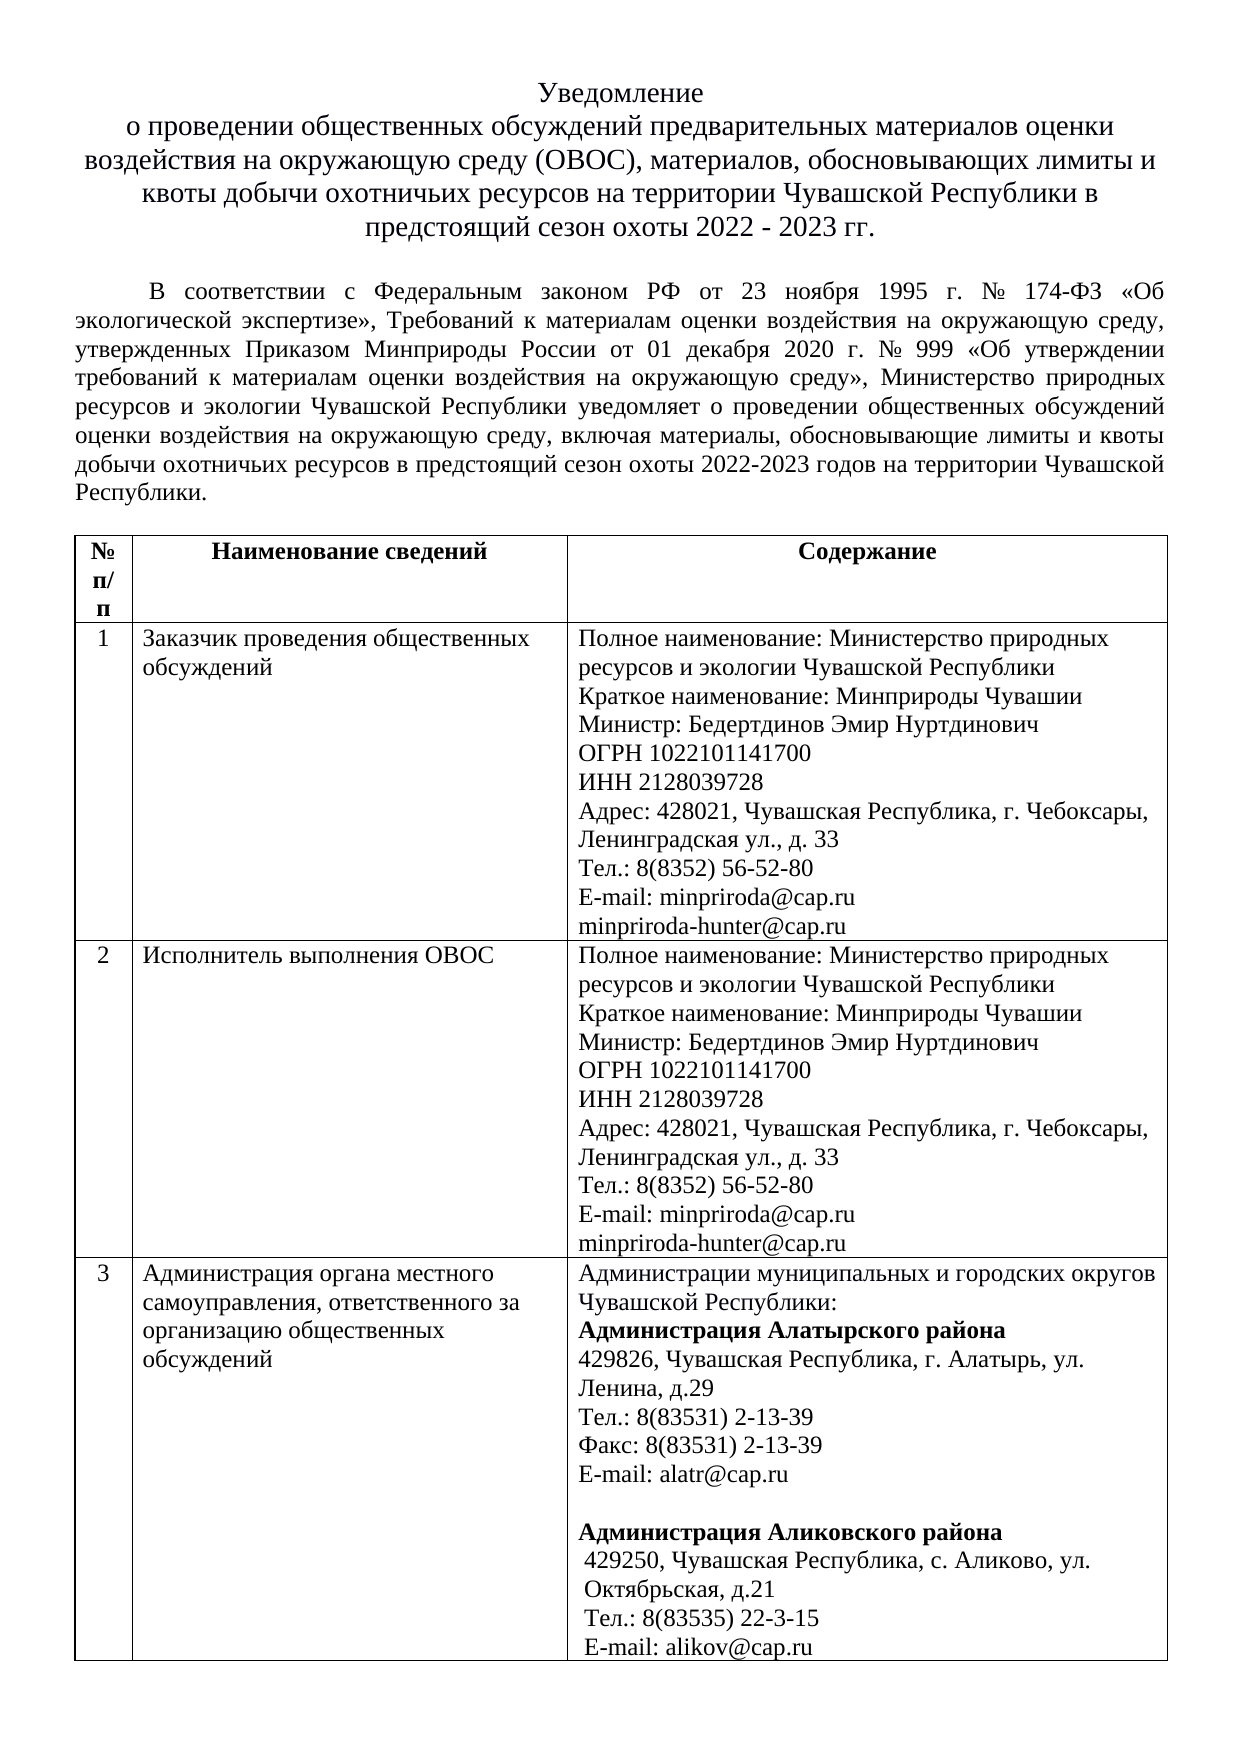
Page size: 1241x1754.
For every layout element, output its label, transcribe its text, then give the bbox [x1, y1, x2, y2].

text о проведении общественных обсуждений предварительных материалов оценки воздействия на окружающую среду (ОВОС), материалов, обосновывающих лимиты и квоты добычи охотничьих ресурсов на территории Чувашской Республики в предстоящий сезон охоты 2022 - 2023 гг. [75, 108, 1165, 243]
table_cell 2 [76, 941, 132, 1257]
table_cell 1 [76, 623, 132, 939]
table_cell 3 [76, 1258, 132, 1660]
table_cell Заказчик проведения общественных обсуждений [133, 623, 567, 939]
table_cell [568, 1258, 1167, 1660]
table_cell Полное наименование: Министерство природных ресурсов и экологии Чувашской Республики Краткое наименование: Минприроды Чувашии Министр: Бедертдинов Эмир Нуртдинович ОГРН 1022101141700 ИНН 2128039728 Адрес: 428021, Чувашская Республика, г. Чебоксары, Ленинградская ул., д. 33 Тел.: 8(8352) 56-52-80 E-mail: minpriroda@cap.ru minpriroda-hunter@cap.ru [568, 623, 1167, 939]
text Уведомление [75, 75, 1165, 108]
table_header № п/п [76, 536, 132, 622]
table_header Содержание [568, 536, 1167, 622]
table_header Наименование сведений [133, 536, 567, 622]
text В соответствии с Федеральным законом РФ от 23 ноября 1995 г. № 174-ФЗ «Об экологической экспертизе», Требований к материалам оценки воздействия на окружающую среду, утвержденных Приказом Минприроды России от 01 декабря 2020 г. № 999 «Об утверждении требований к материалам оценки воздействия на окружающую среду», Министерство природных ресурсов и экологии Чувашской Республики уведомляет о проведении общественных обсуждений оценки воздействия на окружающую среду, включая материалы, обосновывающие лимиты и квоты добычи охотничьих ресурсов в предстоящий сезон охоты 2022-2023 годов на территории Чувашской Республики. [75, 276, 1165, 506]
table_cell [133, 1258, 567, 1660]
table_cell Полное наименование: Министерство природных ресурсов и экологии Чувашской Республики Краткое наименование: Минприроды Чувашии Министр: Бедертдинов Эмир Нуртдинович ОГРН 1022101141700 ИНН 2128039728 Адрес: 428021, Чувашская Республика, г. Чебоксары, Ленинградская ул., д. 33 Тел.: 8(8352) 56-52-80 E-mail: minpriroda@cap.ru minpriroda-hunter@cap.ru [568, 941, 1167, 1257]
table_cell Исполнитель выполнения ОВОС [133, 941, 567, 1257]
